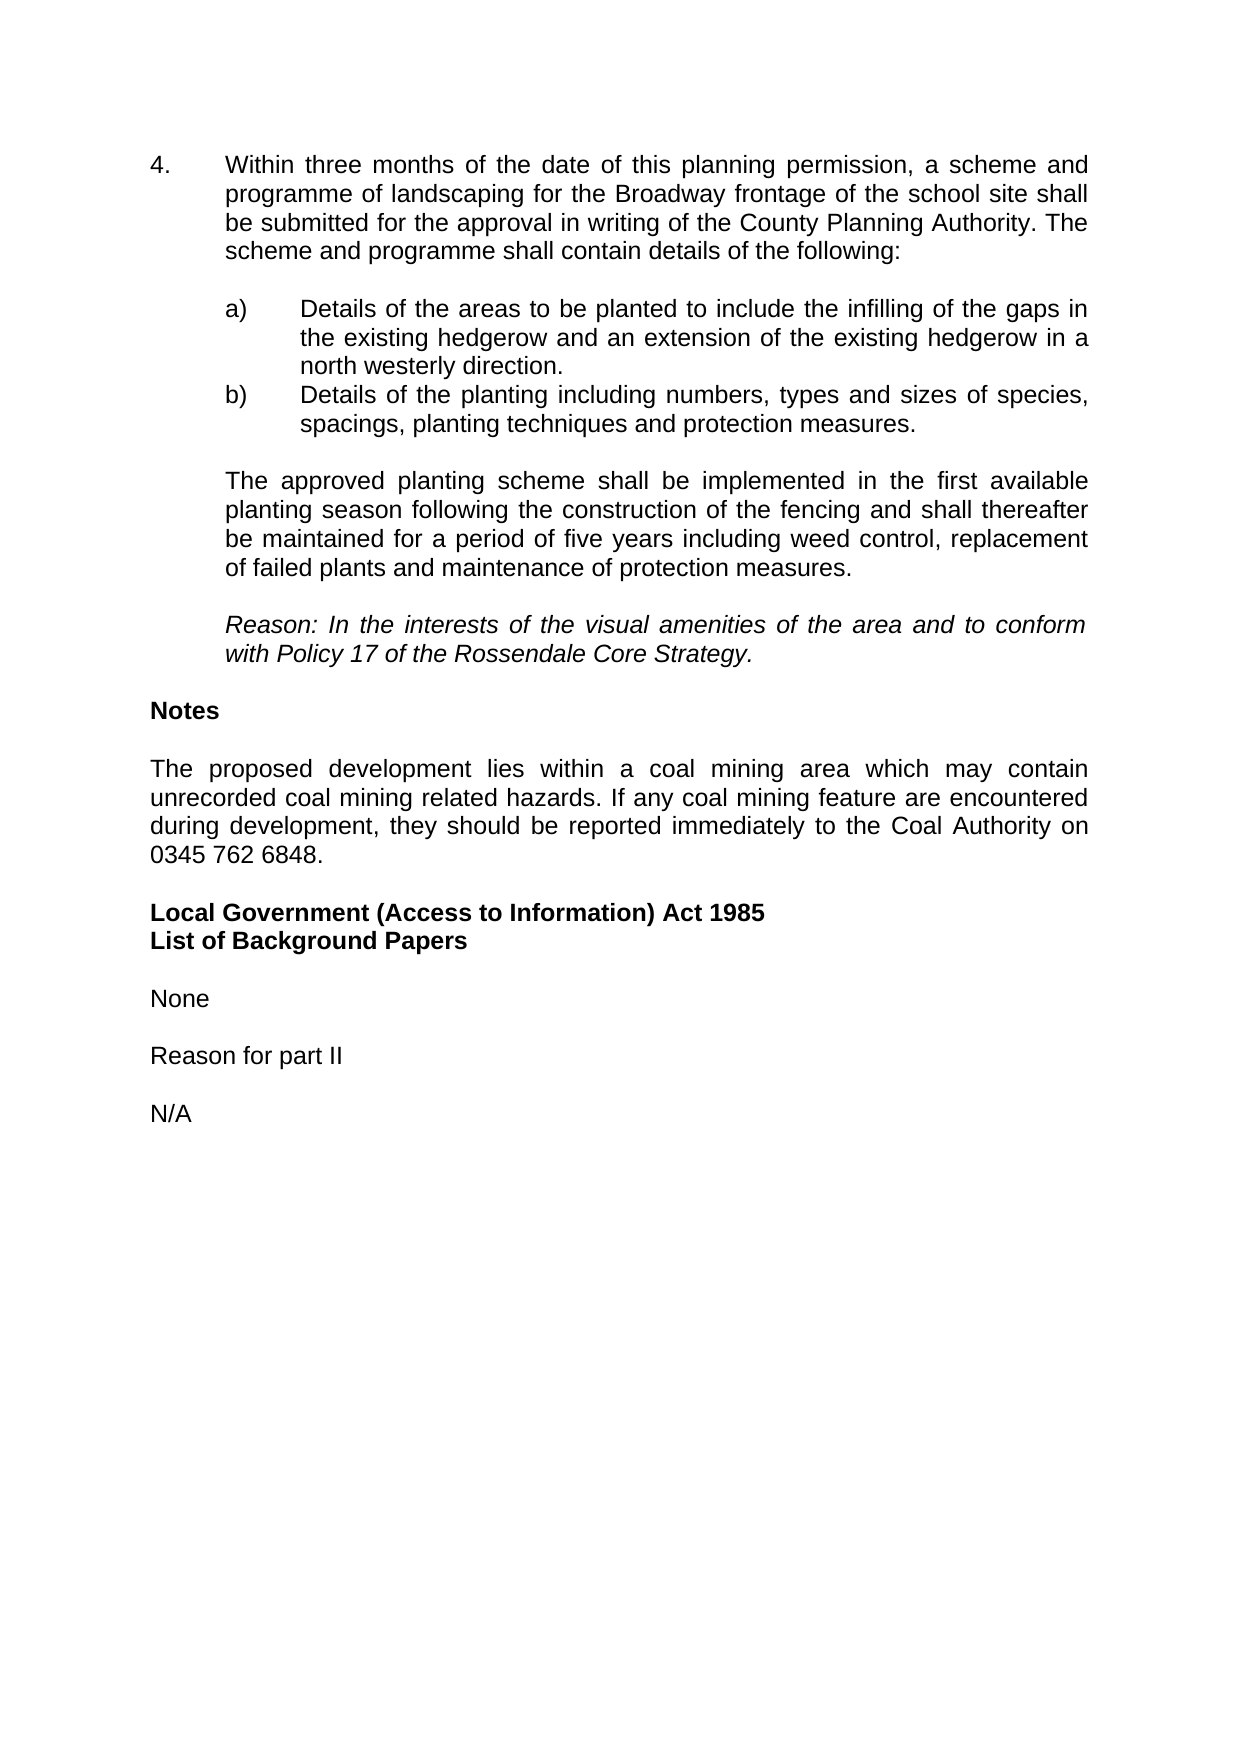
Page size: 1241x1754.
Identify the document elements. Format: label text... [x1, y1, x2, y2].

text Reason for part II [150, 1041, 1090, 1070]
text None [150, 984, 1090, 1012]
text 4. Within three months of the date of this planning permission, a scheme and programme of landscaping for the Broadway frontage of the school site shall be submitted for the approval in writing of the County Planning Authority. The scheme and programme shall contain details of the following: [150, 150, 1090, 265]
text N/A [150, 1099, 1090, 1127]
text Local Government (Access to Information) Act 1985 [150, 897, 1090, 926]
text b) Details of the planting including numbers, types and sizes of species, spacings, planting techniques and protection measures. [225, 380, 1090, 437]
text a) Details of the areas to be planted to include the infilling of the gaps in the existing hedgerow and an extension of the existing hedgerow in a north westerly direction. [225, 294, 1090, 380]
text Reason: In the interests of the visual amenities of the area and to conform with Policy 17 of the Rossendale Core Strategy. [225, 610, 1090, 667]
text The proposed development lies within a coal mining area which may contain unrecorded coal mining related hazards. If any coal mining feature are encountered during development, they should be reported immediately to the Coal Authority on 0345 762 6848. [150, 754, 1090, 869]
text The approved planting scheme shall be implemented in the first available planting season following the construction of the fencing and shall thereafter be maintained for a period of five years including weed control, replacement of failed plants and maintenance of protection measures. [225, 466, 1090, 581]
text List of Background Papers [150, 926, 1090, 955]
text Notes [150, 696, 1090, 725]
